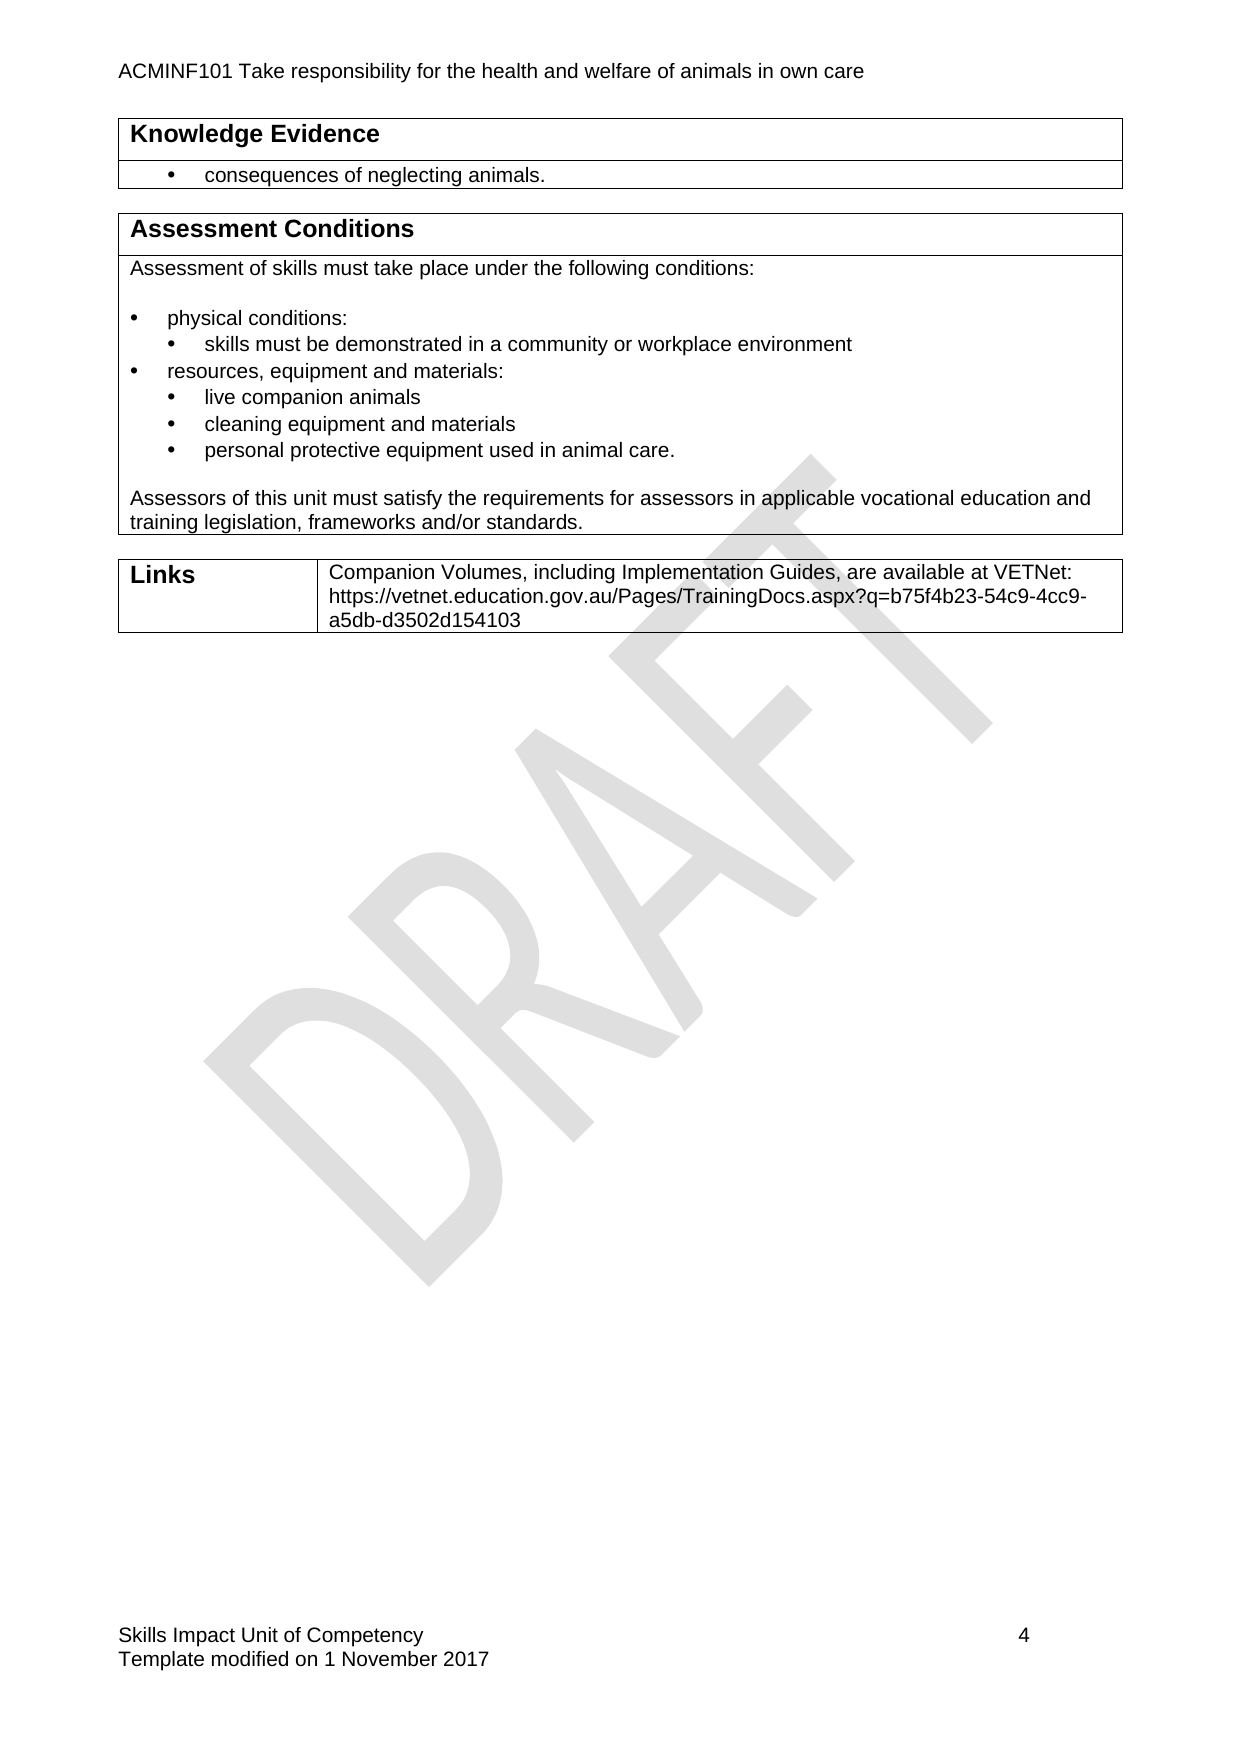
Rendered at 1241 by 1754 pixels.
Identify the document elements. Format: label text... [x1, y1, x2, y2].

table_header Links [119, 560, 317, 632]
table_cell Assessment of skills must take place under the following conditions: physical conditions: skills must be demonstrated in a community or workplace environment resources, equipment and materials: live companion animals cleaning equipment and materials personal protective equipment used in animal care. Assessors of this unit must satisfy the requirements for assessors in applicable vocational education and training legislation, frameworks and/or standards. [119, 256, 1122, 534]
table_header Assessment Conditions [119, 214, 1122, 255]
table_header Companion Volumes, including Implementation Guides, are available at VETNet: https://vetnet.education.gov.au/Pages/TrainingDocs.aspx?q=b75f4b23-54c9-4cc9-a5db-d3502d154103 [318, 560, 1122, 632]
table_header Knowledge Evidence [119, 119, 1122, 160]
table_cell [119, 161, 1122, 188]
